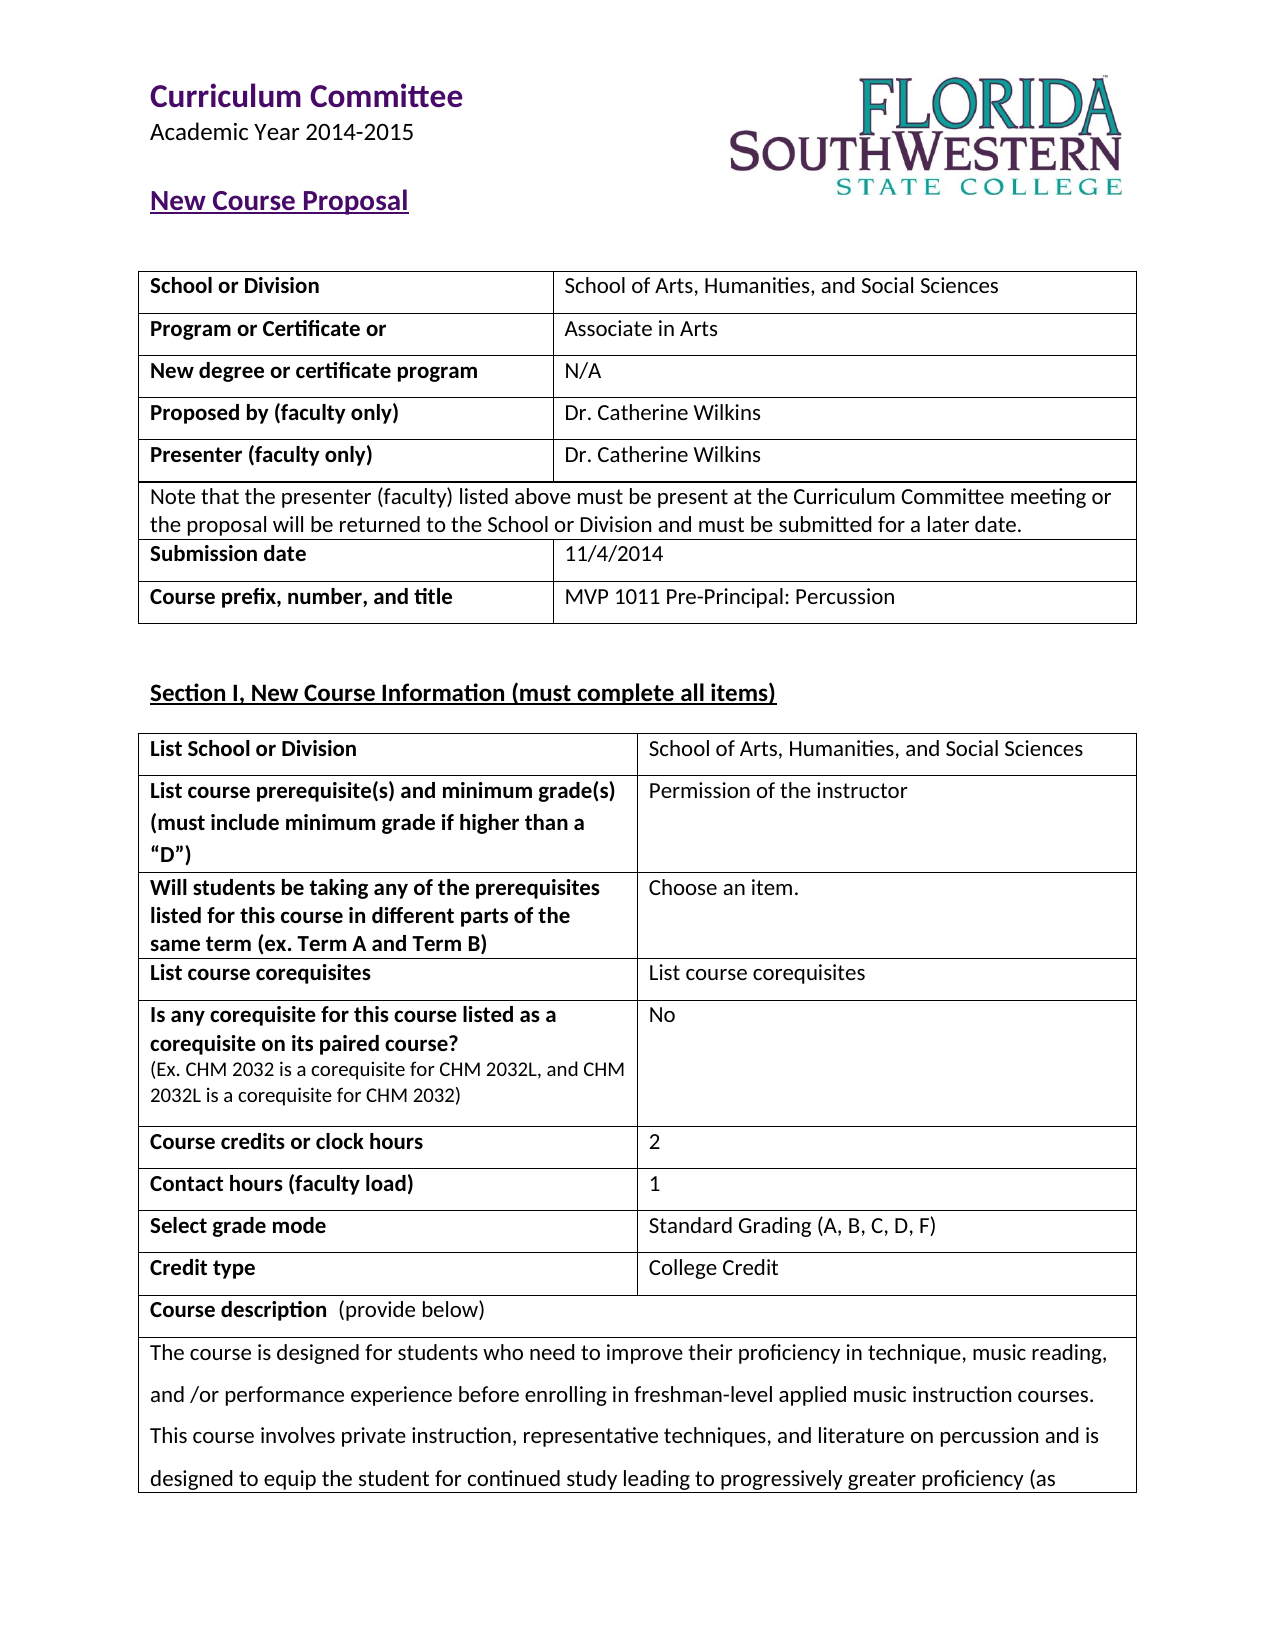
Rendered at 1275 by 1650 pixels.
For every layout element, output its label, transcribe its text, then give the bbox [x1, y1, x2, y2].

table_cell New degree or certificate program [139, 356, 553, 397]
table_cell Submission date [139, 540, 553, 581]
table_cell Is any corequisite for this course listed as a corequisite on its paired course? (Ex. CHM 2032 is a corequisite for CHM 2032L, and CHM 2032L is a corequisite for CHM 2032) [139, 1001, 637, 1126]
table_cell Contact hours (faculty load) [139, 1169, 637, 1210]
table_cell Select grade mode [139, 1211, 637, 1252]
table_cell MVP 1011 Pre-Principal: Percussion [554, 582, 1136, 623]
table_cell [139, 1338, 1136, 1492]
table_cell [638, 1001, 1136, 1126]
table_cell Dr. Catherine Wilkins [554, 440, 1136, 481]
table_cell List course corequisites [139, 959, 637, 999]
table_cell Proposed by (faculty only) [139, 398, 553, 439]
table_cell Permission of the instructor [638, 776, 1136, 872]
table_cell Presenter (faculty only) [139, 440, 553, 481]
table_cell 1 [638, 1169, 1136, 1210]
table_cell Note that the presenter (faculty) listed above must be present at the Curriculum Committee meeting or the proposal will be returned to the School or Division and must be submitted for a later date. [139, 483, 1136, 538]
table_header School or Division [139, 272, 553, 313]
table_cell List course corequisites [638, 959, 1136, 999]
table_cell Course description (provide below) [139, 1296, 1136, 1337]
table_cell Dr. Catherine Wilkins [554, 398, 1136, 439]
picture [728, 75, 1122, 194]
table_cell Will students be taking any of the prerequisites listed for this course in different parts of the same term (ex. Term A and Term B) [139, 873, 637, 957]
table_cell Credit type [139, 1253, 637, 1294]
table_cell Course credits or clock hours [139, 1127, 637, 1168]
table_cell Program or Certificate or [139, 314, 553, 355]
table_cell Course prefix, number, and title [139, 582, 553, 623]
table_header List School or Division [139, 734, 637, 775]
table_cell List course prerequisite(s) and minimum grade(s) (must include minimum grade if higher than a “D”) [139, 776, 637, 872]
text Section I, New Course Information (must complete all items) [150, 677, 1125, 707]
table_cell N/A [554, 356, 1136, 397]
table_cell 2 [638, 1127, 1136, 1168]
